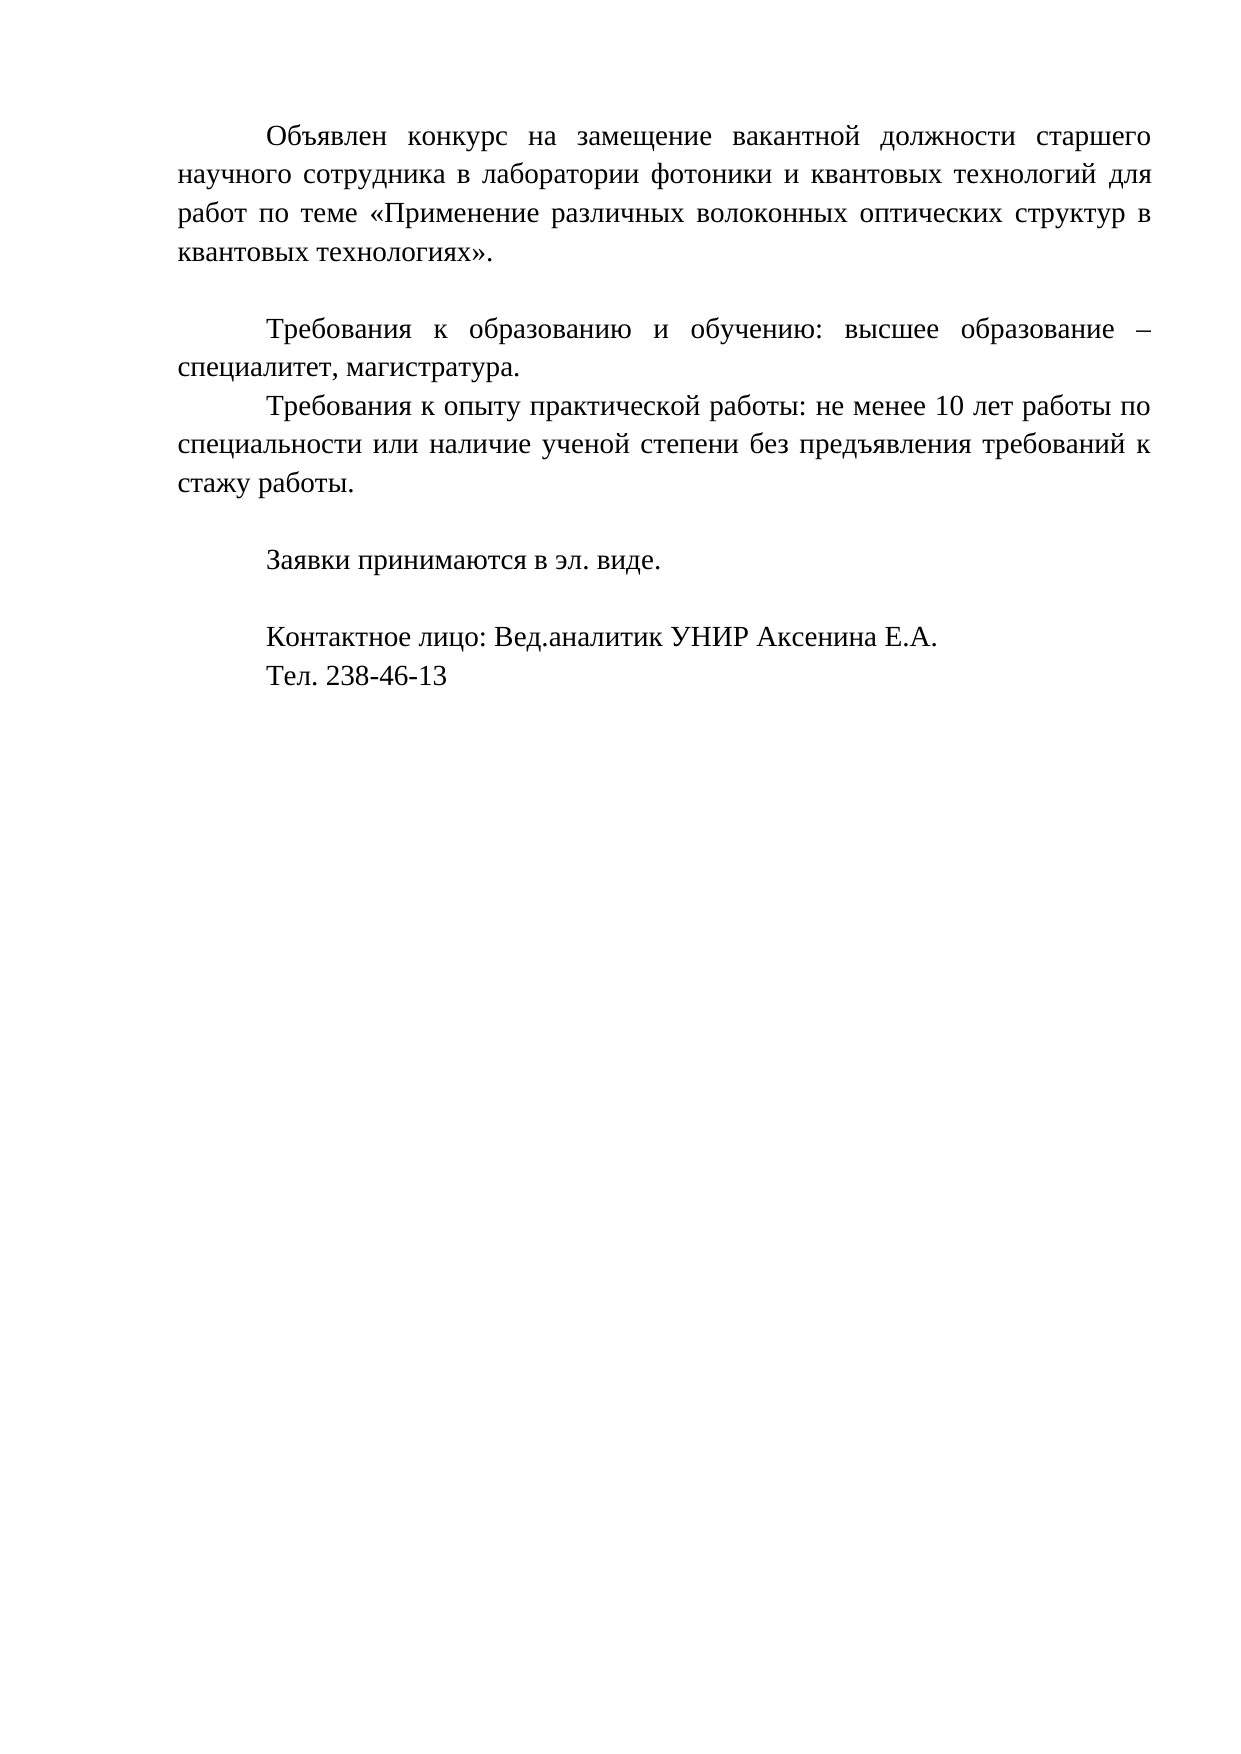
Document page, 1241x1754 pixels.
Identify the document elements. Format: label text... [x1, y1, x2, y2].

text Тел. 238-46-13 [177, 658, 1152, 691]
text Требования к опыту практической работы: не менее 10 лет работы по специальности или наличие ученой степени без предъявления требований к стажу работы. [177, 388, 1152, 498]
text Объявлен конкурс на замещение вакантной должности старшего научного сотрудника в лаборатории фотоники и квантовых технологий для работ по теме «Применение различных волоконных оптических структур в квантовых технологиях». [177, 118, 1152, 267]
text Требования к образованию и обучению: высшее образование – специалитет, магистратура. [177, 311, 1152, 383]
text Заявки принимаются в эл. виде. [177, 542, 1152, 576]
text Контактное лицо: Вед.аналитик УНИР Аксенина Е.А. [177, 619, 1152, 653]
